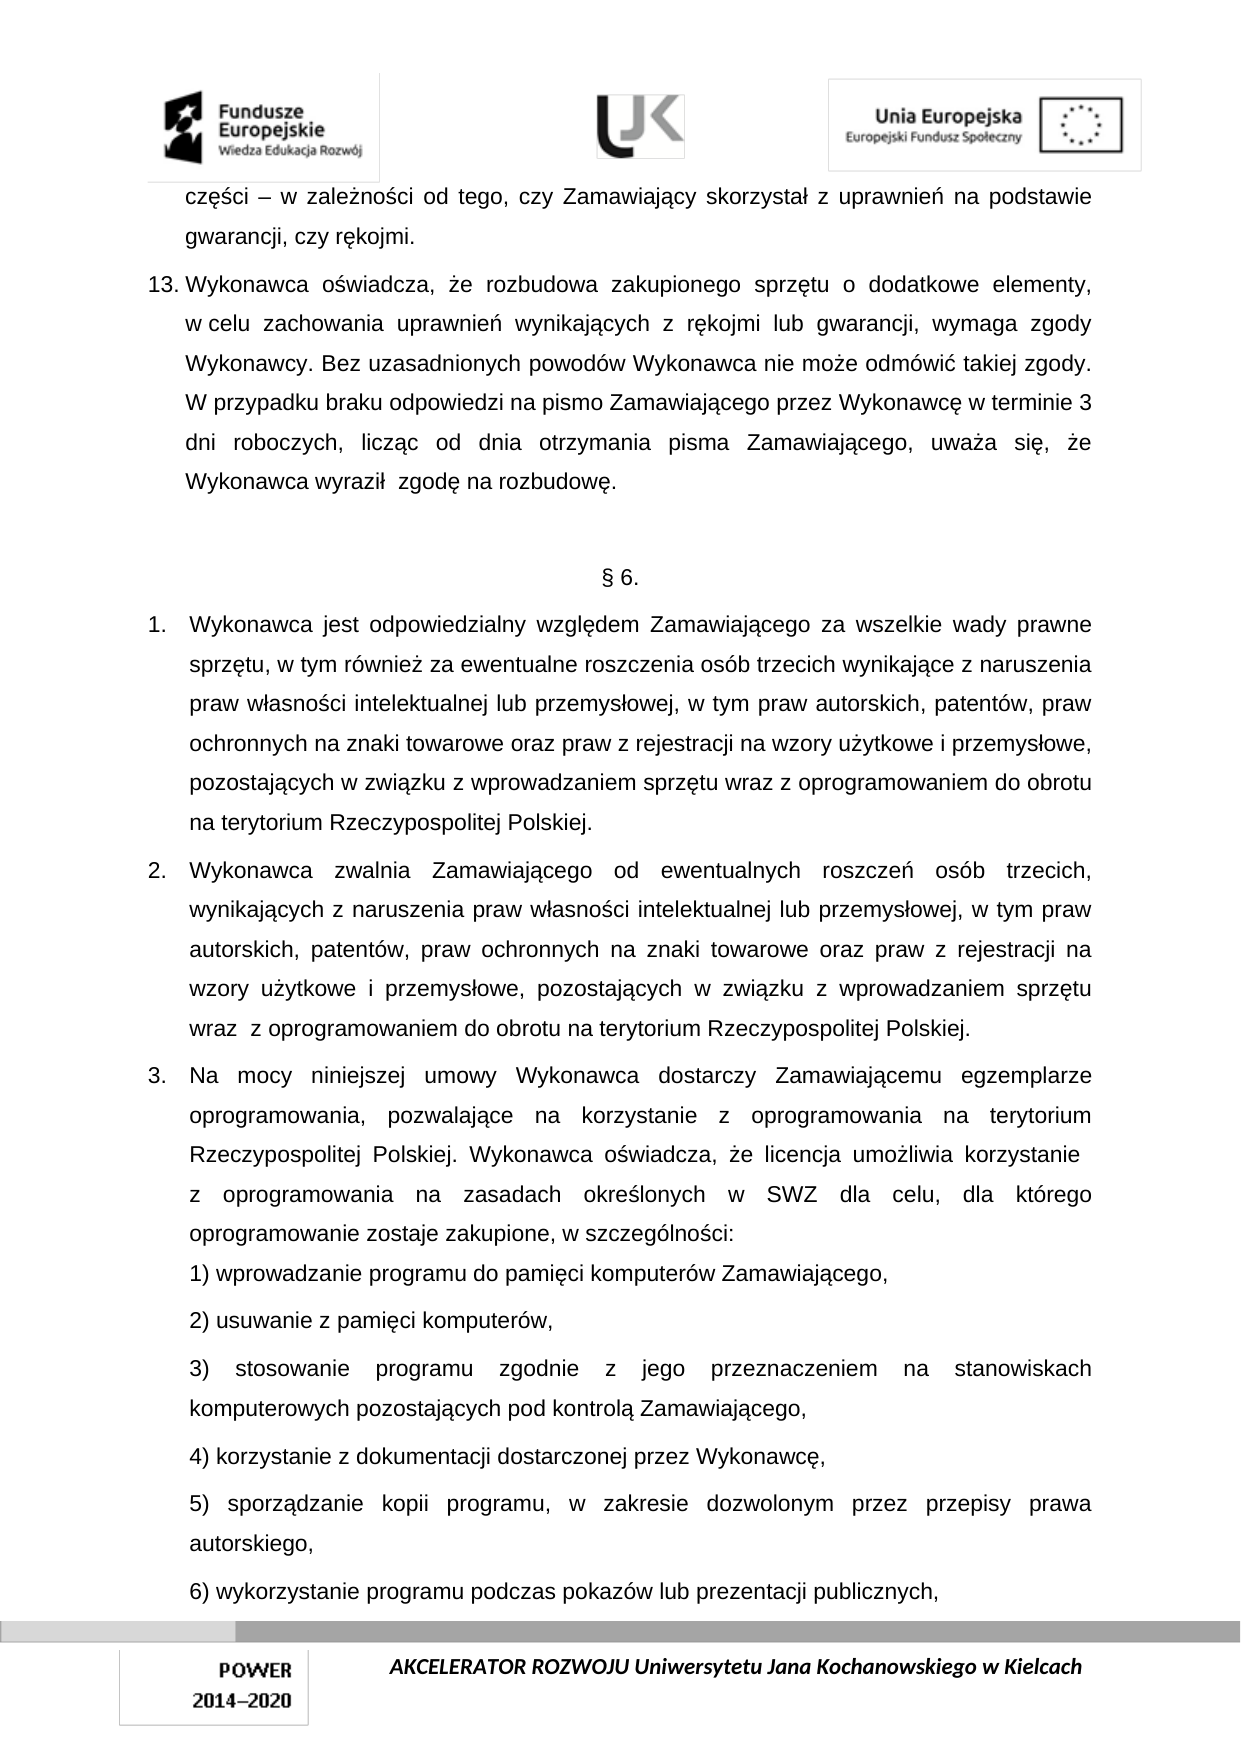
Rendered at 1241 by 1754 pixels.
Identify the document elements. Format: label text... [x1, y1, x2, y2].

list Na mocy niniejszej umowy Wykonawca dostarczy Zamawiającemu egzemplarze oprogramowania, pozwalające na korzystanie z oprogramowania na terytorium Rzeczypospolitej Polskiej. Wykonawca oświadcza, że licencja umożliwia korzystanie z oprogramowania na zasadach określonych w SWZ dla celu, dla którego oprogramowanie zostaje zakupione, w szczególności: [148, 1062, 1092, 1247]
list Wykonawca jest odpowiedzialny względem Zamawiającego za wszelkie wady prawne sprzętu, w tym również za ewentualne roszczenia osób trzecich wynikające z naruszenia praw własności intelektualnej lub przemysłowej, w tym praw autorskich, patentów, praw ochronnych na znaki towarowe oraz praw z rejestracji na wzory użytkowe i przemysłowe, pozostających w związku z wprowadzaniem sprzętu wraz z oprogramowaniem do obrotu na terytorium Rzeczypospolitej Polskiej. [148, 611, 1092, 835]
text 3) stosowanie programu zgodnie z jego przeznaczeniem na stanowiskach komputerowych pozostających pod kontrolą Zamawiającego, [189, 1355, 1092, 1421]
text 4) korzystanie z dokumentacji dostarczonej przez Wykonawcę, [189, 1443, 1092, 1469]
picture [0, 1621, 1241, 1644]
text 5) sporządzanie kopii programu, w zakresie dozwolonym przez przepisy prawa autorskiego, [189, 1490, 1092, 1556]
text 2) usuwanie z pamięci komputerów, [189, 1307, 1092, 1334]
picture [147, 73, 1143, 184]
text 1) wprowadzanie programu do pamięci komputerów Zamawiającego, [189, 1260, 1092, 1286]
list Wykonawca oświadcza, że rozbudowa zakupionego sprzętu o dodatkowe elementy, w celu zachowania uprawnień wynikających z rękojmi lub gwarancji, wymaga zgody Wykonawcy. Bez uzasadnionych powodów Wykonawca nie może odmówić takiej zgody. W przypadku braku odpowiedzi na pismo Zamawiającego przez Wykonawcę w terminie 3 dni roboczych, licząc od dnia otrzymania pisma Zamawiającego, uważa się, że Wykonawca wyraził zgodę na rozbudowę. [148, 271, 1092, 494]
text § 6. [148, 563, 1092, 590]
text 6) wykorzystanie programu podczas pokazów lub prezentacji publicznych, [189, 1578, 1092, 1604]
list Wykonawca zwalnia Zamawiającego od ewentualnych roszczeń osób trzecich, wynikających z naruszenia praw własności intelektualnej lub przemysłowej, w tym praw autorskich, patentów, praw ochronnych na znaki towarowe oraz praw z rejestracji na wzory użytkowe i przemysłowe, pozostających w związku z wprowadzaniem sprzętu wraz z oprogramowaniem do obrotu na terytorium Rzeczypospolitej Polskiej. [148, 857, 1092, 1041]
picture [118, 1650, 310, 1727]
